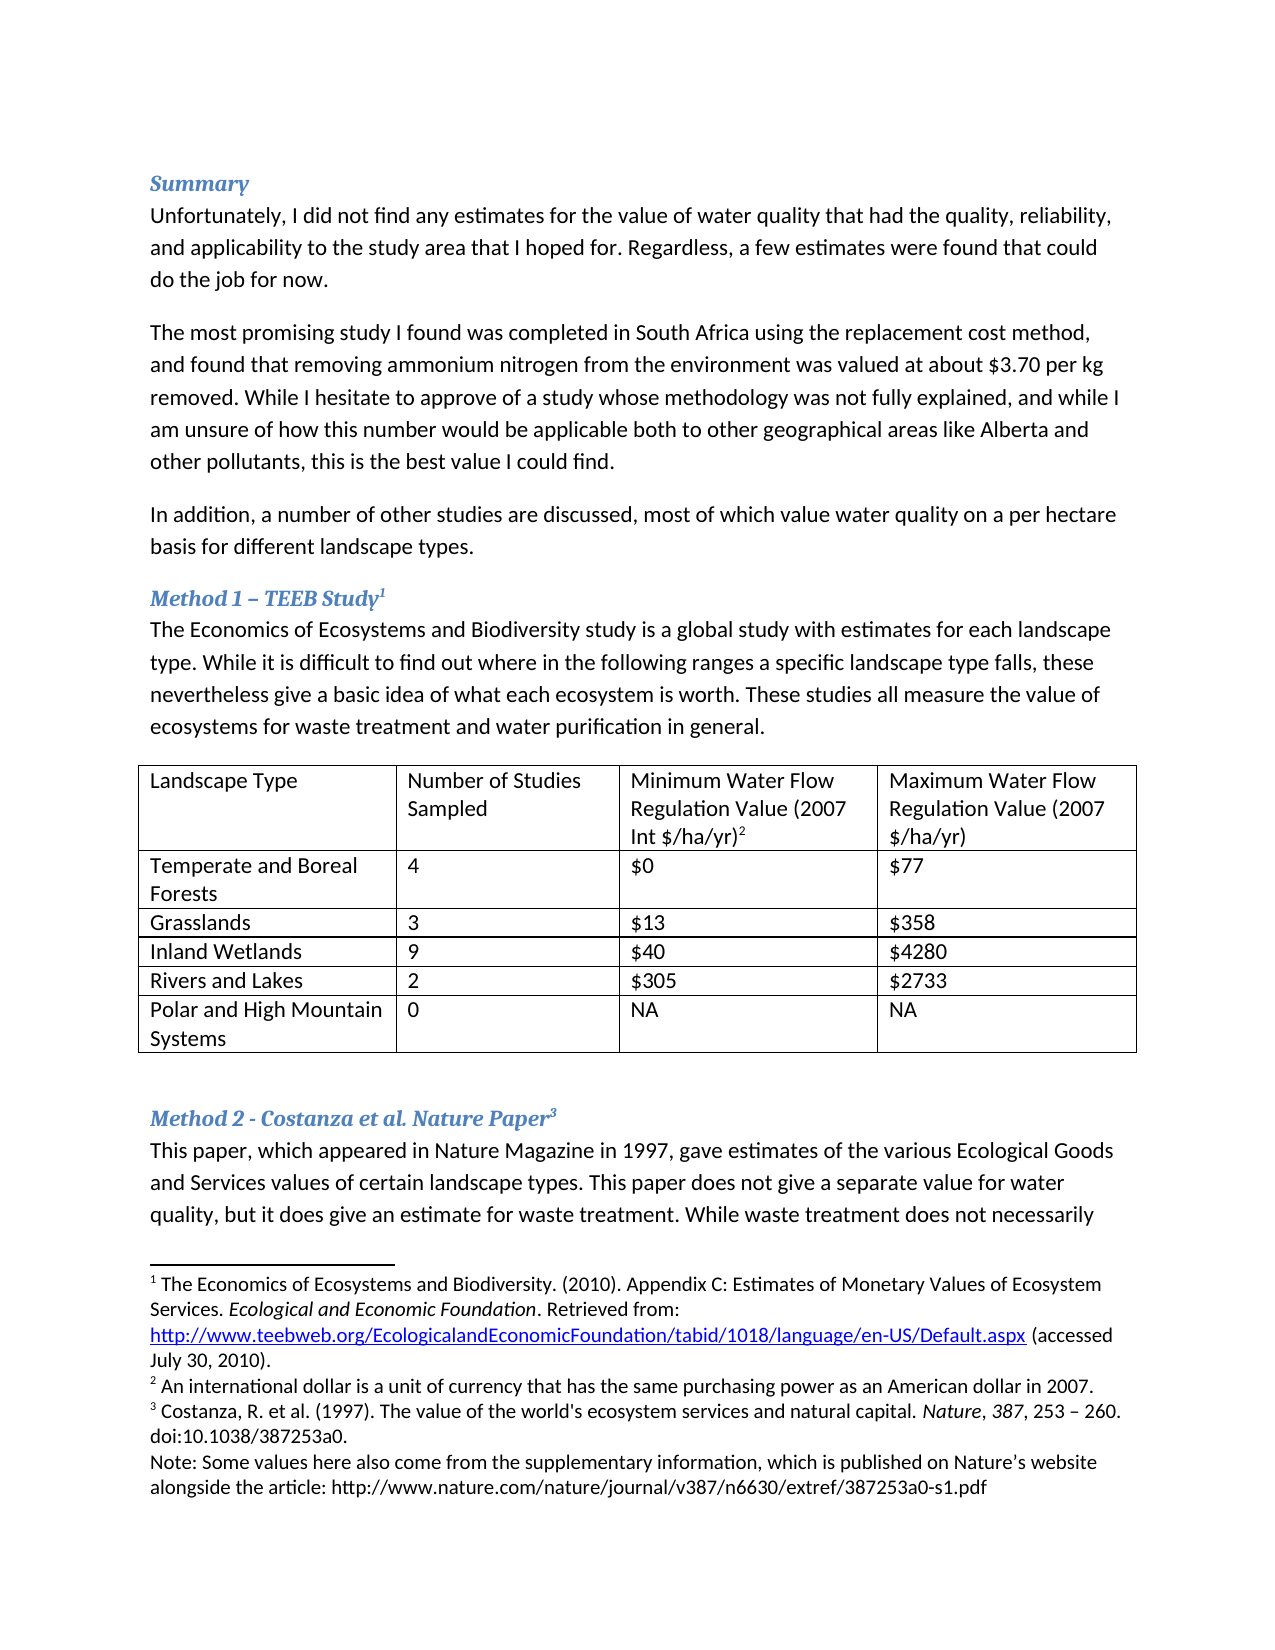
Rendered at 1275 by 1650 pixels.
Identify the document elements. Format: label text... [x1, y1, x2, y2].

table_cell NA [620, 996, 877, 1052]
table_cell 4 [397, 851, 619, 907]
text The most promising study I found was completed in South Africa using the replacement cost method, and found that removing ammonium nitrogen from the environment was valued at about $3.70 per kg removed. While I hesitate to approve of a study whose methodology was not fully explained, and while I am unsure of how this number would be applicable both to other geographical areas like Alberta and other pollutants, this is the best value I could find. [150, 318, 1125, 475]
table_header Minimum Water Flow Regulation Value (2007 Int $/ha/yr) [620, 766, 877, 850]
table_cell 0 [397, 996, 619, 1052]
table_cell $40 [620, 938, 877, 966]
table_header Number of Studies Sampled [397, 766, 619, 850]
text In addition, a number of other studies are discussed, most of which value water quality on a per hectare basis for different landscape types. [150, 500, 1125, 560]
table_cell Temperate and Boreal Forests [139, 851, 396, 907]
subtitle Method 2 - Costanza et al. Nature Paper [150, 1106, 1125, 1132]
table_cell 2 [397, 967, 619, 994]
text Unfortunately, I did not find any estimates for the value of water quality that had the quality, reliability, and applicability to the study area that I hoped for. Regardless, a few estimates were found that could do the job for now. [150, 201, 1125, 293]
table_cell Polar and High Mountain Systems [139, 996, 396, 1052]
table_cell 9 [397, 938, 619, 966]
subtitle Summary [150, 171, 1125, 197]
table_cell Inland Wetlands [139, 938, 396, 966]
table_cell NA [878, 996, 1136, 1052]
table_cell 3 [397, 909, 619, 936]
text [150, 1136, 1125, 1228]
table_header Landscape Type [139, 766, 396, 850]
subtitle Method 1 – TEEB Study [150, 585, 1125, 612]
table_header Maximum Water Flow Regulation Value (2007 $/ha/yr) [878, 766, 1136, 850]
text The Economics of Ecosystems and Biodiversity study is a global study with estimates for each landscape type. While it is difficult to find out where in the following ranges a specific landscape type falls, these nevertheless give a basic idea of what each ecosystem is worth. These studies all measure the value of ecosystems for waste treatment and water purification in general. [150, 616, 1125, 740]
table_cell $4280 [878, 938, 1136, 966]
table_cell $77 [878, 851, 1136, 907]
table_cell $358 [878, 909, 1136, 936]
table_cell Grasslands [139, 909, 396, 936]
table_cell $13 [620, 909, 877, 936]
table_cell Rivers and Lakes [139, 967, 396, 994]
table_cell $0 [620, 851, 877, 907]
table_cell $305 [620, 967, 877, 994]
table_cell $2733 [878, 967, 1136, 994]
